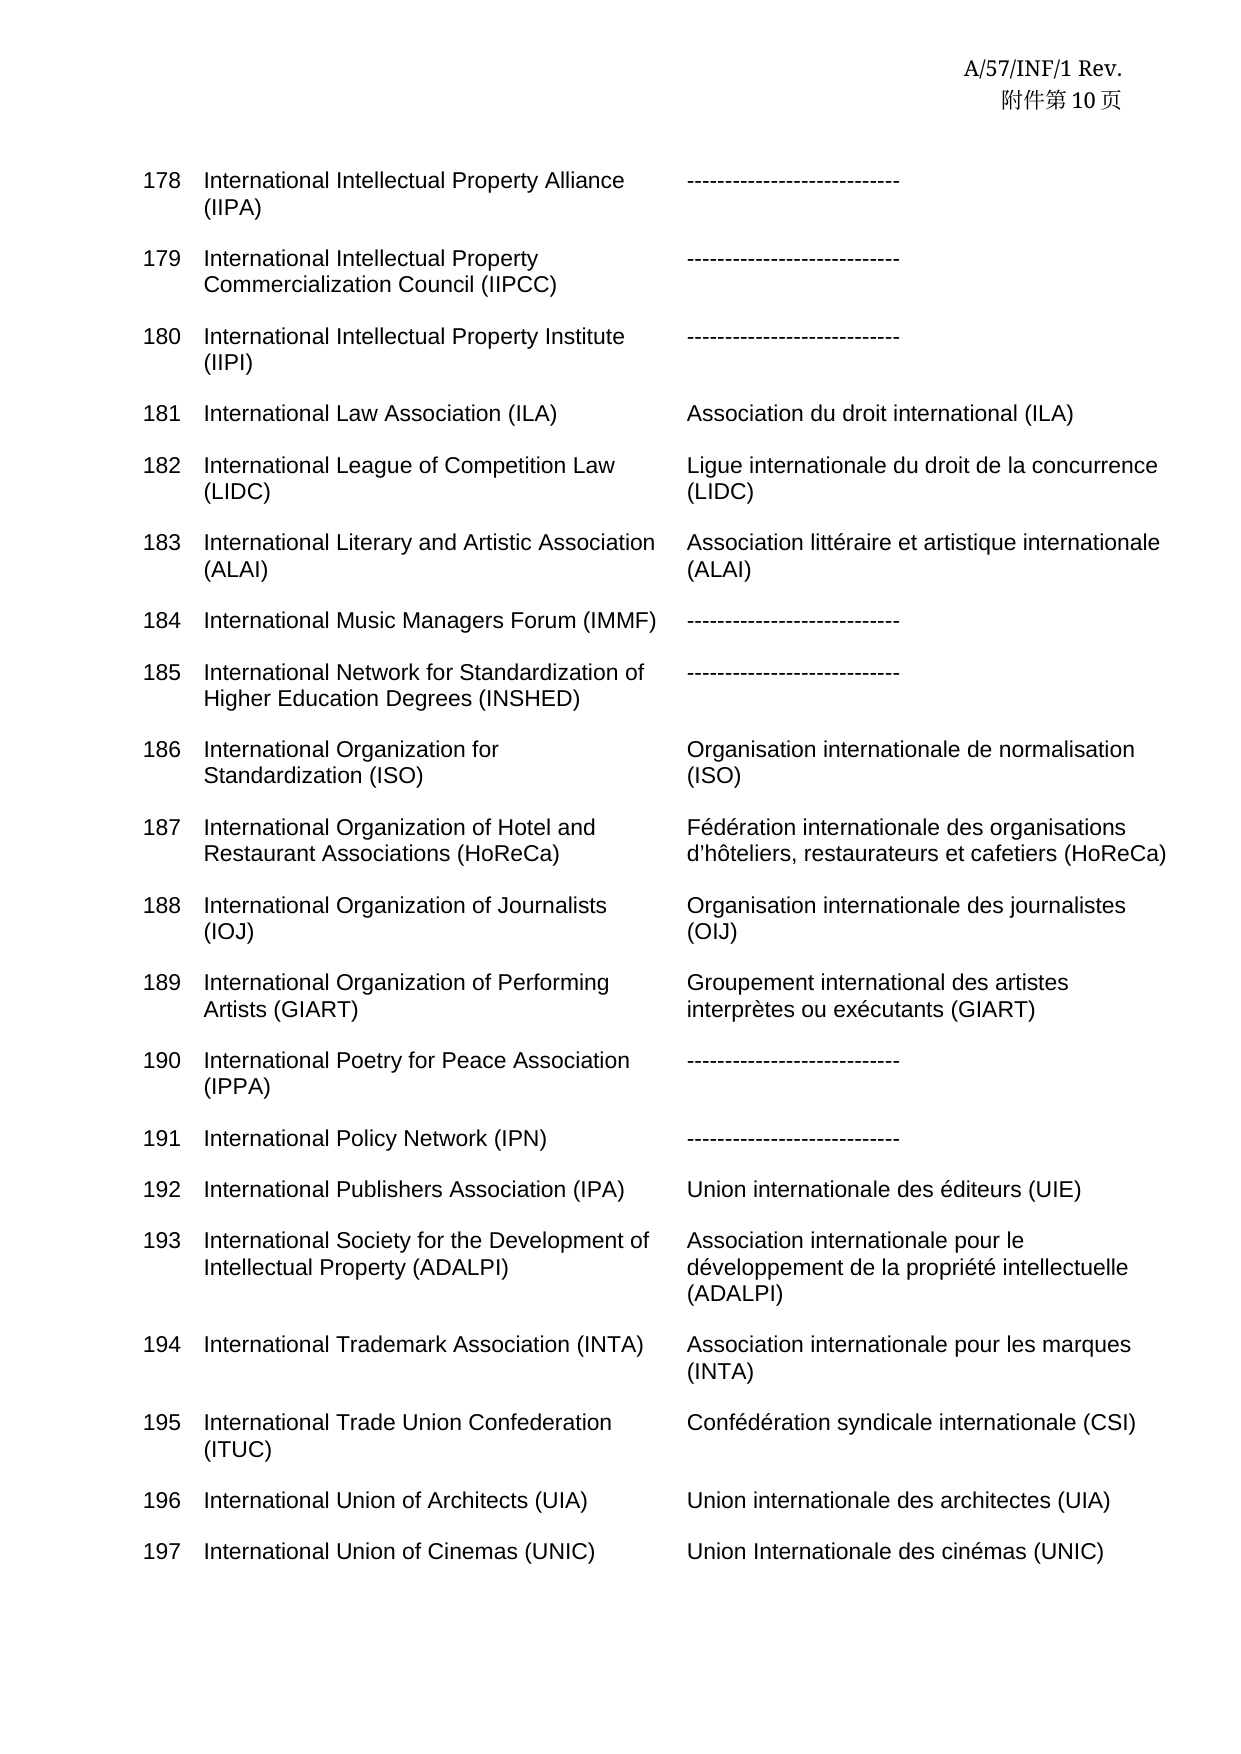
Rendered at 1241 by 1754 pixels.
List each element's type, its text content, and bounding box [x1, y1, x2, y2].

table_cell [84, 607, 192, 658]
table_cell Association littéraire et artistique internationale (ALAI) [675, 529, 1188, 607]
table_cell International Literary and Artistic Association (ALAI) [192, 529, 675, 607]
table_cell Fédération internationale des organisations d’hôteliers, restaurateurs et cafetiers (HoReCa) [675, 814, 1188, 892]
table_cell [84, 1228, 192, 1331]
table_cell International Publishers Association (IPA) [192, 1176, 675, 1227]
table_cell [84, 323, 192, 400]
table_cell Union Internationale des cinémas (UNIC) [675, 1538, 1188, 1589]
table_cell International Poetry for Peace Association (IPPA) [192, 1047, 675, 1125]
table_cell Association du droit international (ILA) [675, 400, 1188, 452]
table_cell [84, 1409, 192, 1487]
table_cell [84, 167, 192, 245]
table_cell [84, 400, 192, 452]
table_cell International Society for the Development of Intellectual Property (ADALPI) [192, 1228, 675, 1331]
table_cell Association internationale pour les marques (INTA) [675, 1331, 1188, 1409]
table_cell [84, 1487, 192, 1538]
table_cell International Policy Network (IPN) [192, 1125, 675, 1176]
table_cell ---------------------------- [675, 167, 1188, 245]
table_cell Association internationale pour le développement de la propriété intellectuelle (ADALPI) [675, 1228, 1188, 1331]
table_cell [84, 814, 192, 892]
table_cell [84, 1047, 192, 1125]
table_cell Organisation internationale de normalisation (ISO) [675, 736, 1188, 814]
table_cell [84, 969, 192, 1047]
table_cell ---------------------------- [675, 607, 1188, 658]
table_cell Ligue internationale du droit de la concurrence (LIDC) [675, 452, 1188, 529]
table_cell International Trademark Association (INTA) [192, 1331, 675, 1409]
table_cell [84, 659, 192, 736]
table_cell ---------------------------- [675, 245, 1188, 323]
table_cell International Intellectual Property Commercialization Council (IIPCC) [192, 245, 675, 323]
table_cell [84, 452, 192, 529]
table_cell [84, 736, 192, 814]
table_cell ---------------------------- [675, 659, 1188, 736]
table_cell Groupement international des artistes interprètes ou exécutants (GIART) [675, 969, 1188, 1047]
table_cell [84, 1125, 192, 1176]
table_cell International Organization of Hotel and Restaurant Associations (HoReCa) [192, 814, 675, 892]
table_cell ---------------------------- [675, 323, 1188, 400]
table_cell [84, 529, 192, 607]
table_cell ---------------------------- [675, 1047, 1188, 1125]
table_cell Organisation internationale des journalistes (OIJ) [675, 892, 1188, 969]
table_cell International Intellectual Property Alliance (IIPA) [192, 167, 675, 245]
table_cell International Law Association (ILA) [192, 400, 675, 452]
table_cell Union internationale des éditeurs (UIE) [675, 1176, 1188, 1227]
table_cell International Organization for Standardization (ISO) [192, 736, 675, 814]
table_cell International Union of Architects (UIA) [192, 1487, 675, 1538]
table_cell [84, 1176, 192, 1227]
table_cell International Intellectual Property Institute (IIPI) [192, 323, 675, 400]
table_cell International Network for Standardization of Higher Education Degrees (INSHED) [192, 659, 675, 736]
table_cell [84, 1538, 192, 1589]
table_cell [84, 245, 192, 323]
table_cell International Organization of Performing Artists (GIART) [192, 969, 675, 1047]
table_cell International Music Managers Forum (IMMF) [192, 607, 675, 658]
table_cell Union internationale des architectes (UIA) [675, 1487, 1188, 1538]
table_cell International League of Competition Law (LIDC) [192, 452, 675, 529]
table_cell International Union of Cinemas (UNIC) [192, 1538, 675, 1589]
table_cell [84, 1331, 192, 1409]
table_cell International Organization of Journalists (IOJ) [192, 892, 675, 969]
table_cell Confédération syndicale internationale (CSI) [675, 1409, 1188, 1487]
table_cell International Trade Union Confederation (ITUC) [192, 1409, 675, 1487]
table_cell [84, 892, 192, 969]
table_cell ---------------------------- [675, 1125, 1188, 1176]
